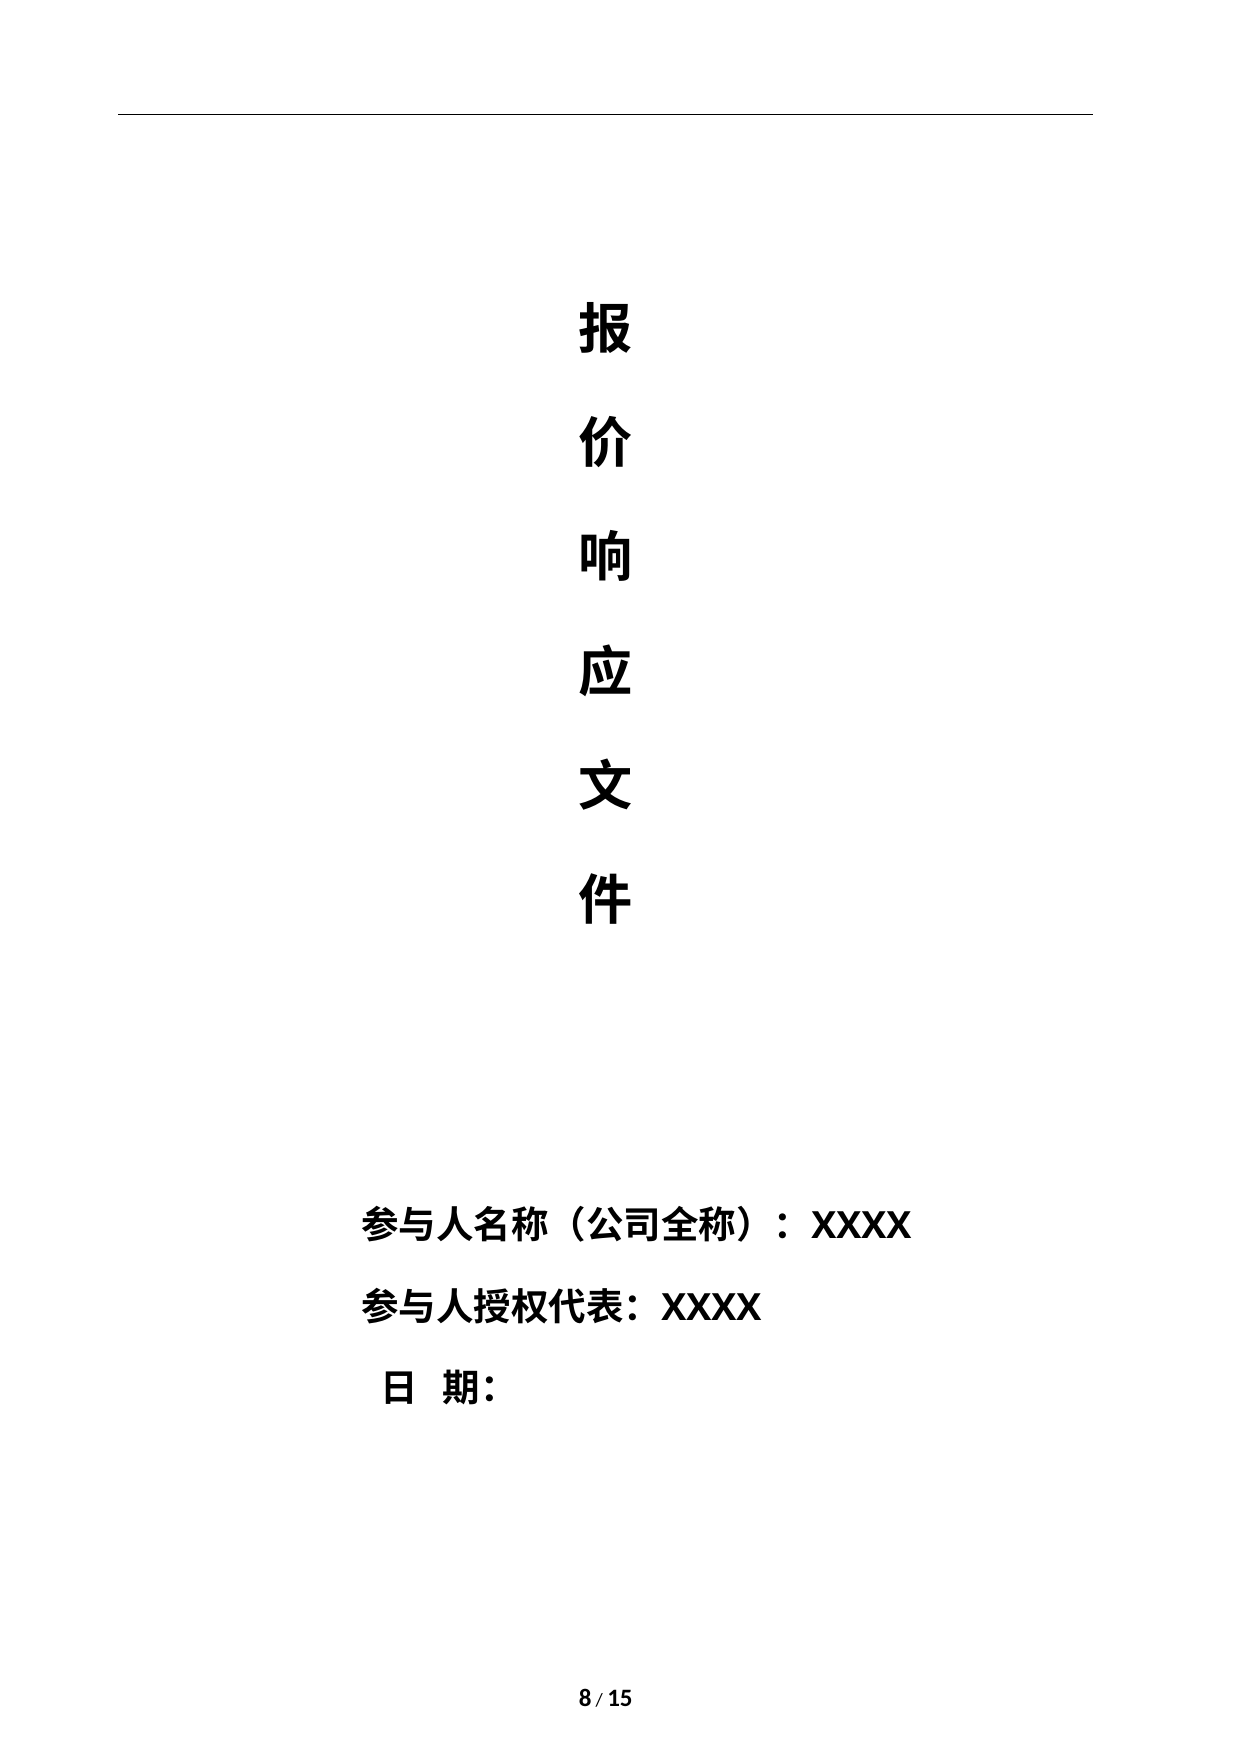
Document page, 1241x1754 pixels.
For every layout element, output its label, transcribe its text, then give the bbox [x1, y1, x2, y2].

text 日 期： [118, 1353, 1093, 1418]
text 报 [118, 276, 1093, 374]
text 价 [118, 390, 1093, 488]
text 件 [118, 847, 1093, 944]
text 文 [118, 733, 1093, 830]
text 参与人授权代表：XXXX [118, 1271, 1093, 1336]
text 响 [118, 504, 1093, 602]
text 应 [118, 619, 1093, 716]
text 参与人名称（公司全称）：XXXX [118, 1189, 1093, 1254]
